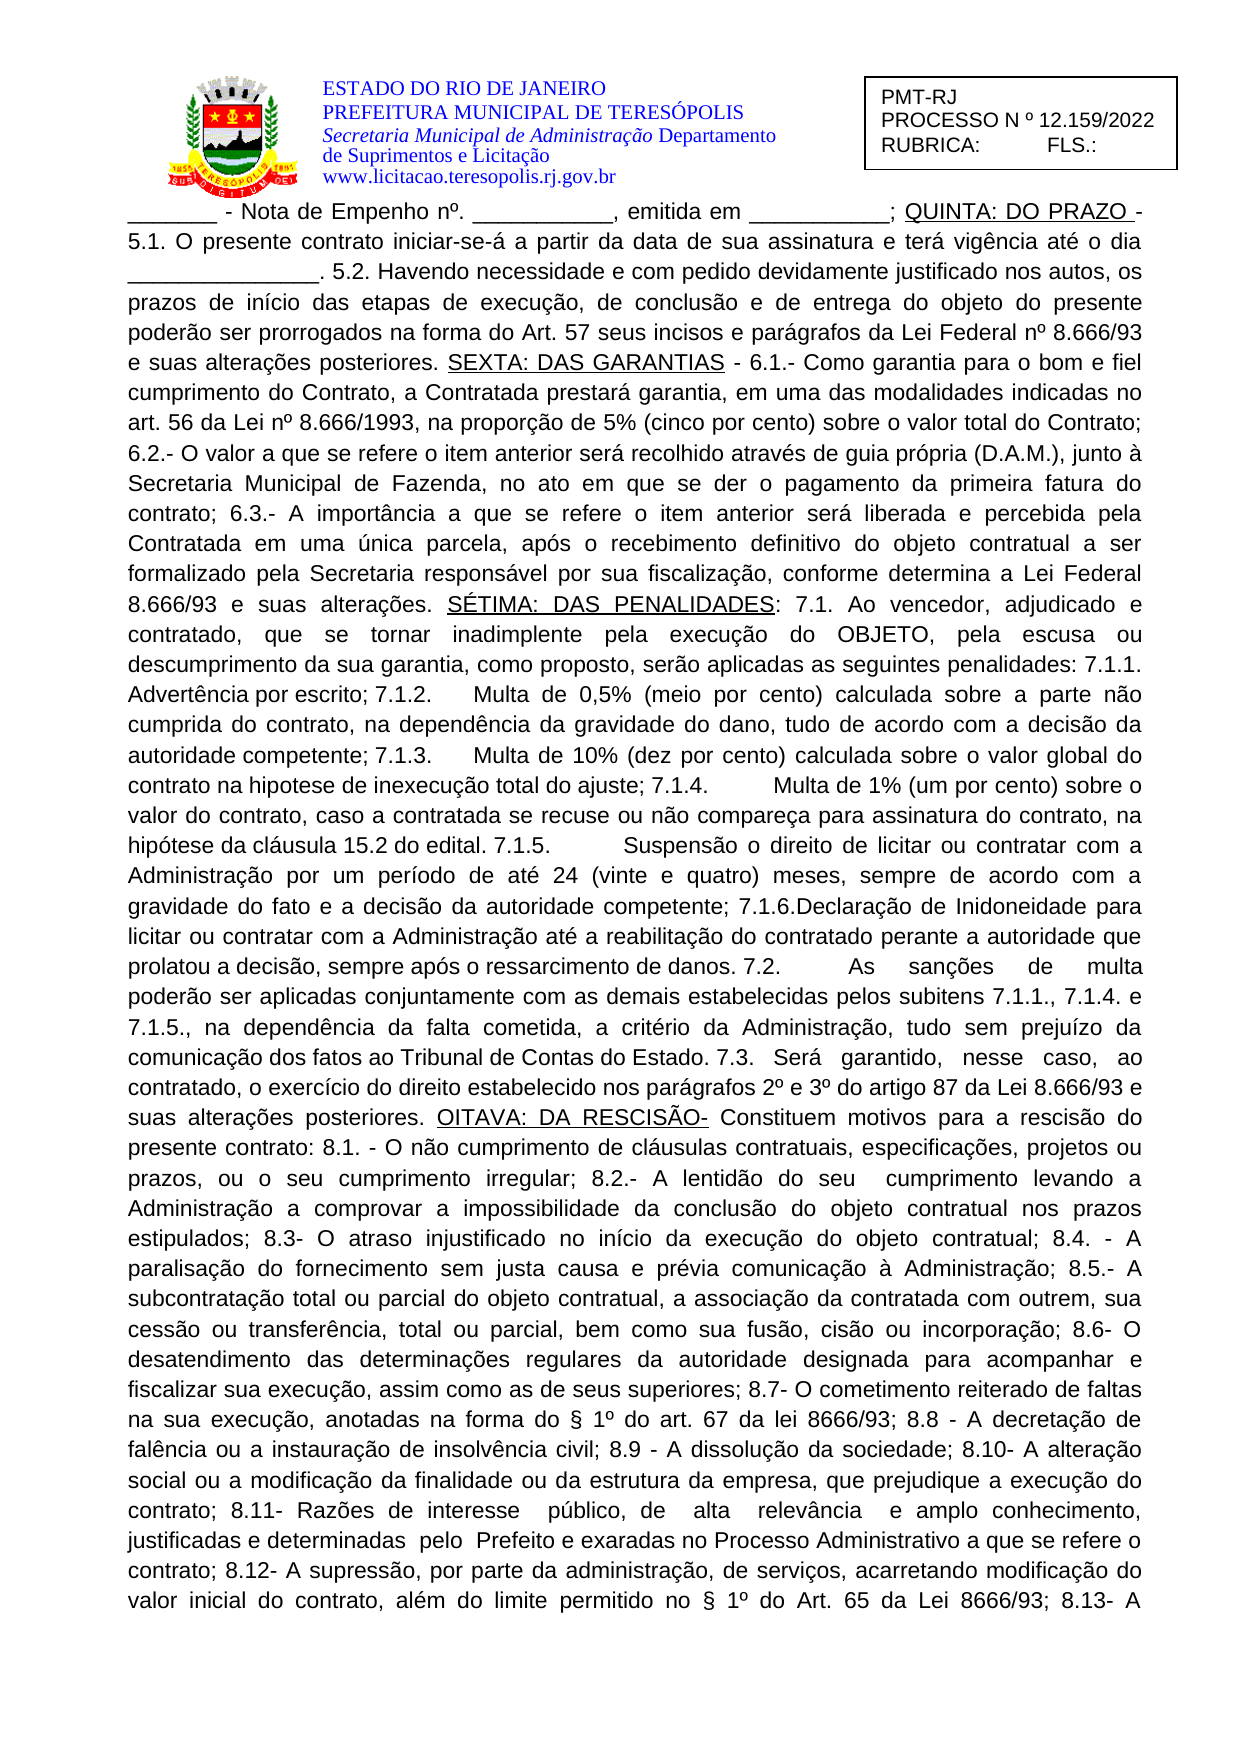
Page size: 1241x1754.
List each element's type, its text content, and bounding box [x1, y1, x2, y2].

picture [168, 76, 298, 198]
